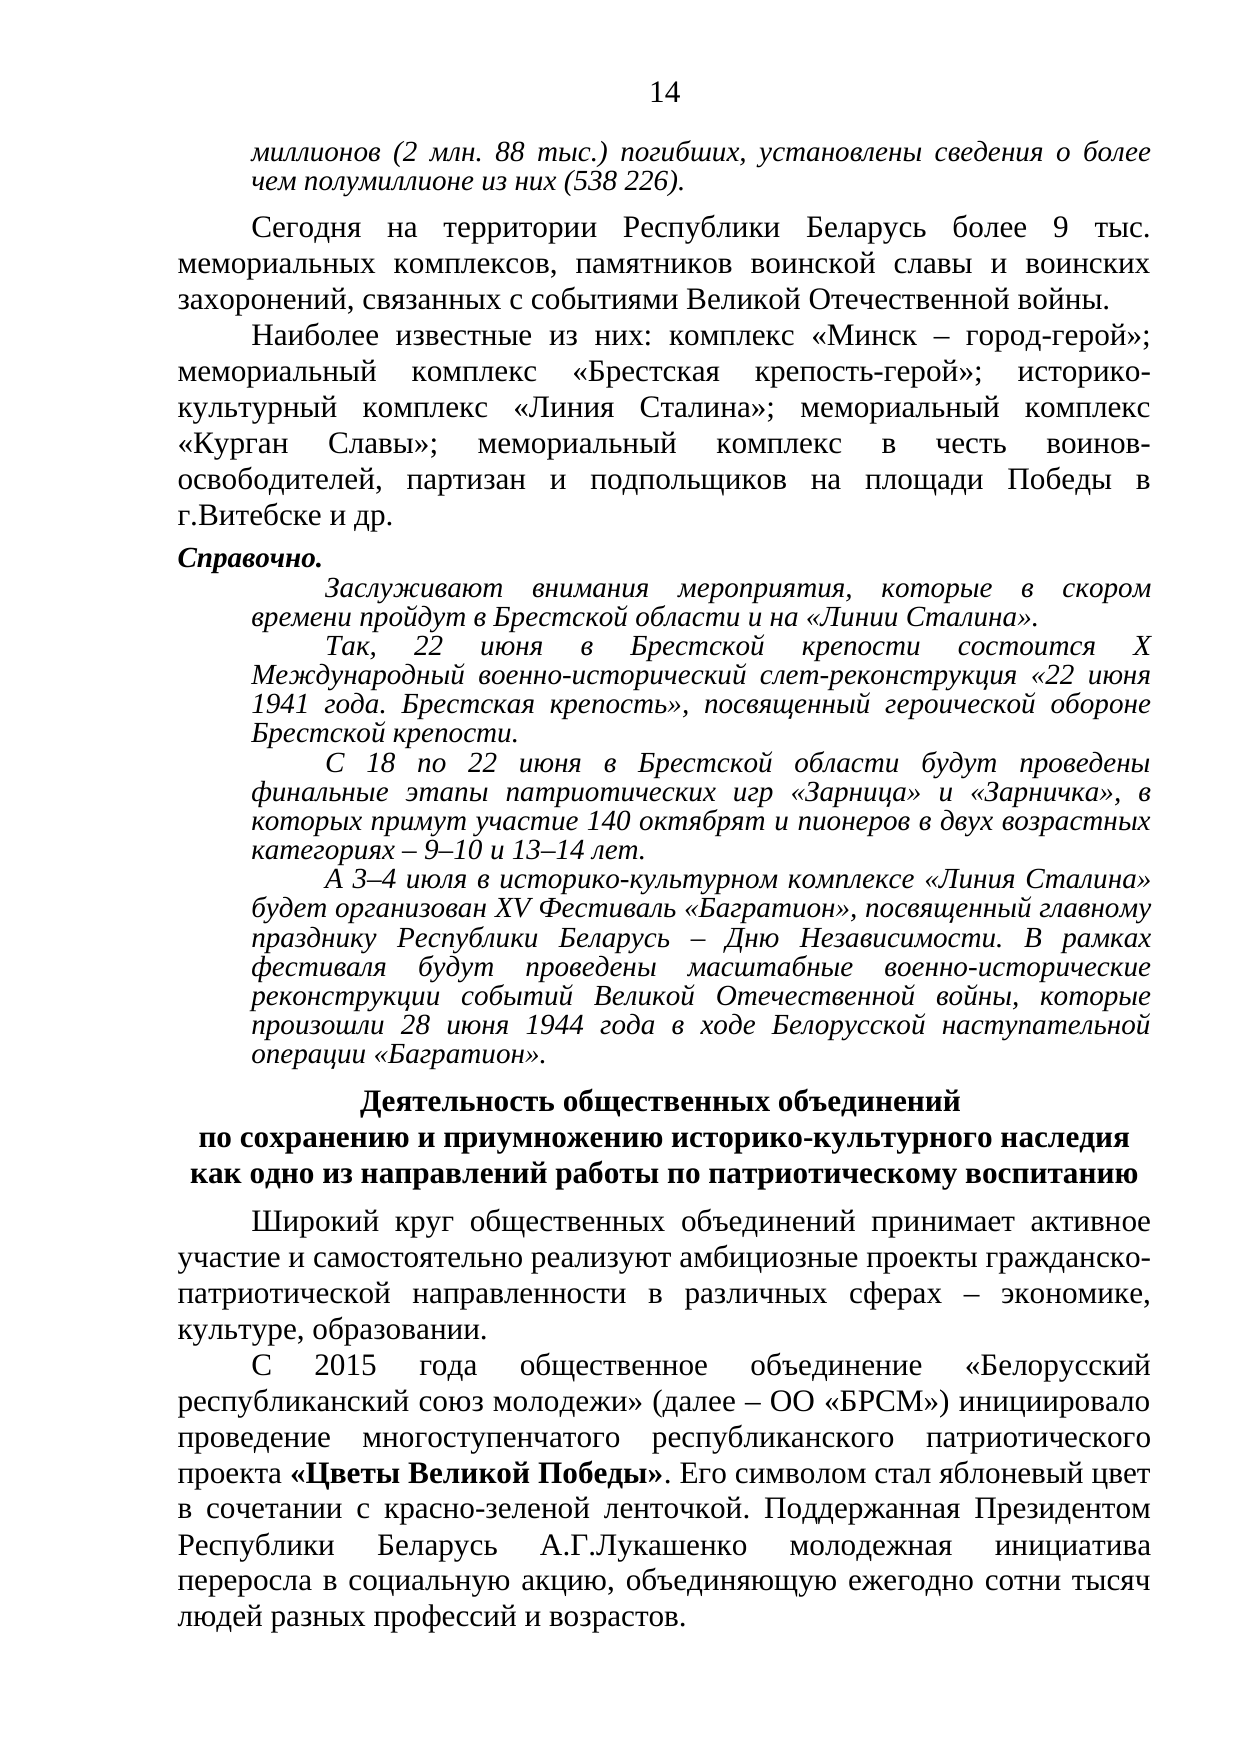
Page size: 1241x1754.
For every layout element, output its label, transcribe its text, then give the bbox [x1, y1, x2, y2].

text Широкий круг общественных объединений принимает активное участие и самостоятельно реализуют амбициозные проекты гражданско-патриотической направленности в различных сферах – экономике, культуре, образовании. [177, 1202, 1152, 1346]
text Деятельность общественных объединений по сохранению и приумножению историко-культурного наследия как одно из направлений работы по патриотическому воспитанию [177, 1082, 1152, 1190]
text С 18 по 22 июня в Брестской области будут проведены финальные этапы патриотических игр «Зарница» и «Зарничка», в которых примут участие 140 октябрят и пионеров в двух возрастных категориях – 9–10 и 13–14 лет. [251, 749, 1152, 865]
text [251, 138, 1152, 196]
text А 3–4 июля в историко-культурном комплексе «Линия Сталина» будет организован XV Фестиваль «Багратион», посвященный главному празднику Республики Беларусь – Дню Независимости. В рамках фестиваля будут проведены масштабные военно-исторические реконструкции событий Великой Отечественной войны, которые произошли 28 июня 1944 года в ходе Белорусской наступательной операции «Багратион». [251, 865, 1152, 1069]
text Справочно. [177, 544, 1152, 574]
text Наиболее известные из них: комплекс «Минск – город-герой»; мемориальный комплекс «Брестская крепость-герой»; историко-культурный комплекс «Линия Сталина»; мемориальный комплекс «Курган Славы»; мемориальный комплекс в честь воинов-освободителей, партизан и подпольщиков на площади Победы в г.Витебске и др. [177, 316, 1152, 532]
text Так, 22 июня в Брестской крепости состоится Х Международный военно-исторический слет-реконструкция «22 июня 1941 года. Брестская крепость», посвященный героической обороне Брестской крепости. [251, 632, 1152, 749]
text Сегодня на территории Республики Беларусь более 9 тыс. мемориальных комплексов, памятников воинской славы и воинских захоронений, связанных с событиями Великой Отечественной войны. [177, 208, 1152, 316]
text Заслуживают внимания мероприятия, которые в скором времени пройдут в Брестской области и на «Линии Сталина». [251, 574, 1152, 632]
text С 2015 года общественное объединение «Белорусский республиканский союз молодежи» (далее – ОО «БРСМ») инициировало проведение многоступенчатого республиканского патриотического проекта «Цветы Великой Победы». Его символом стал яблоневый цвет в сочетании с красно-зеленой ленточкой. Поддержанная Президентом Республики Беларусь А.Г.Лукашенко молодежная инициатива переросла в социальную акцию, объединяющую ежегодно сотни тысяч людей разных профессий и возрастов. [177, 1346, 1152, 1633]
